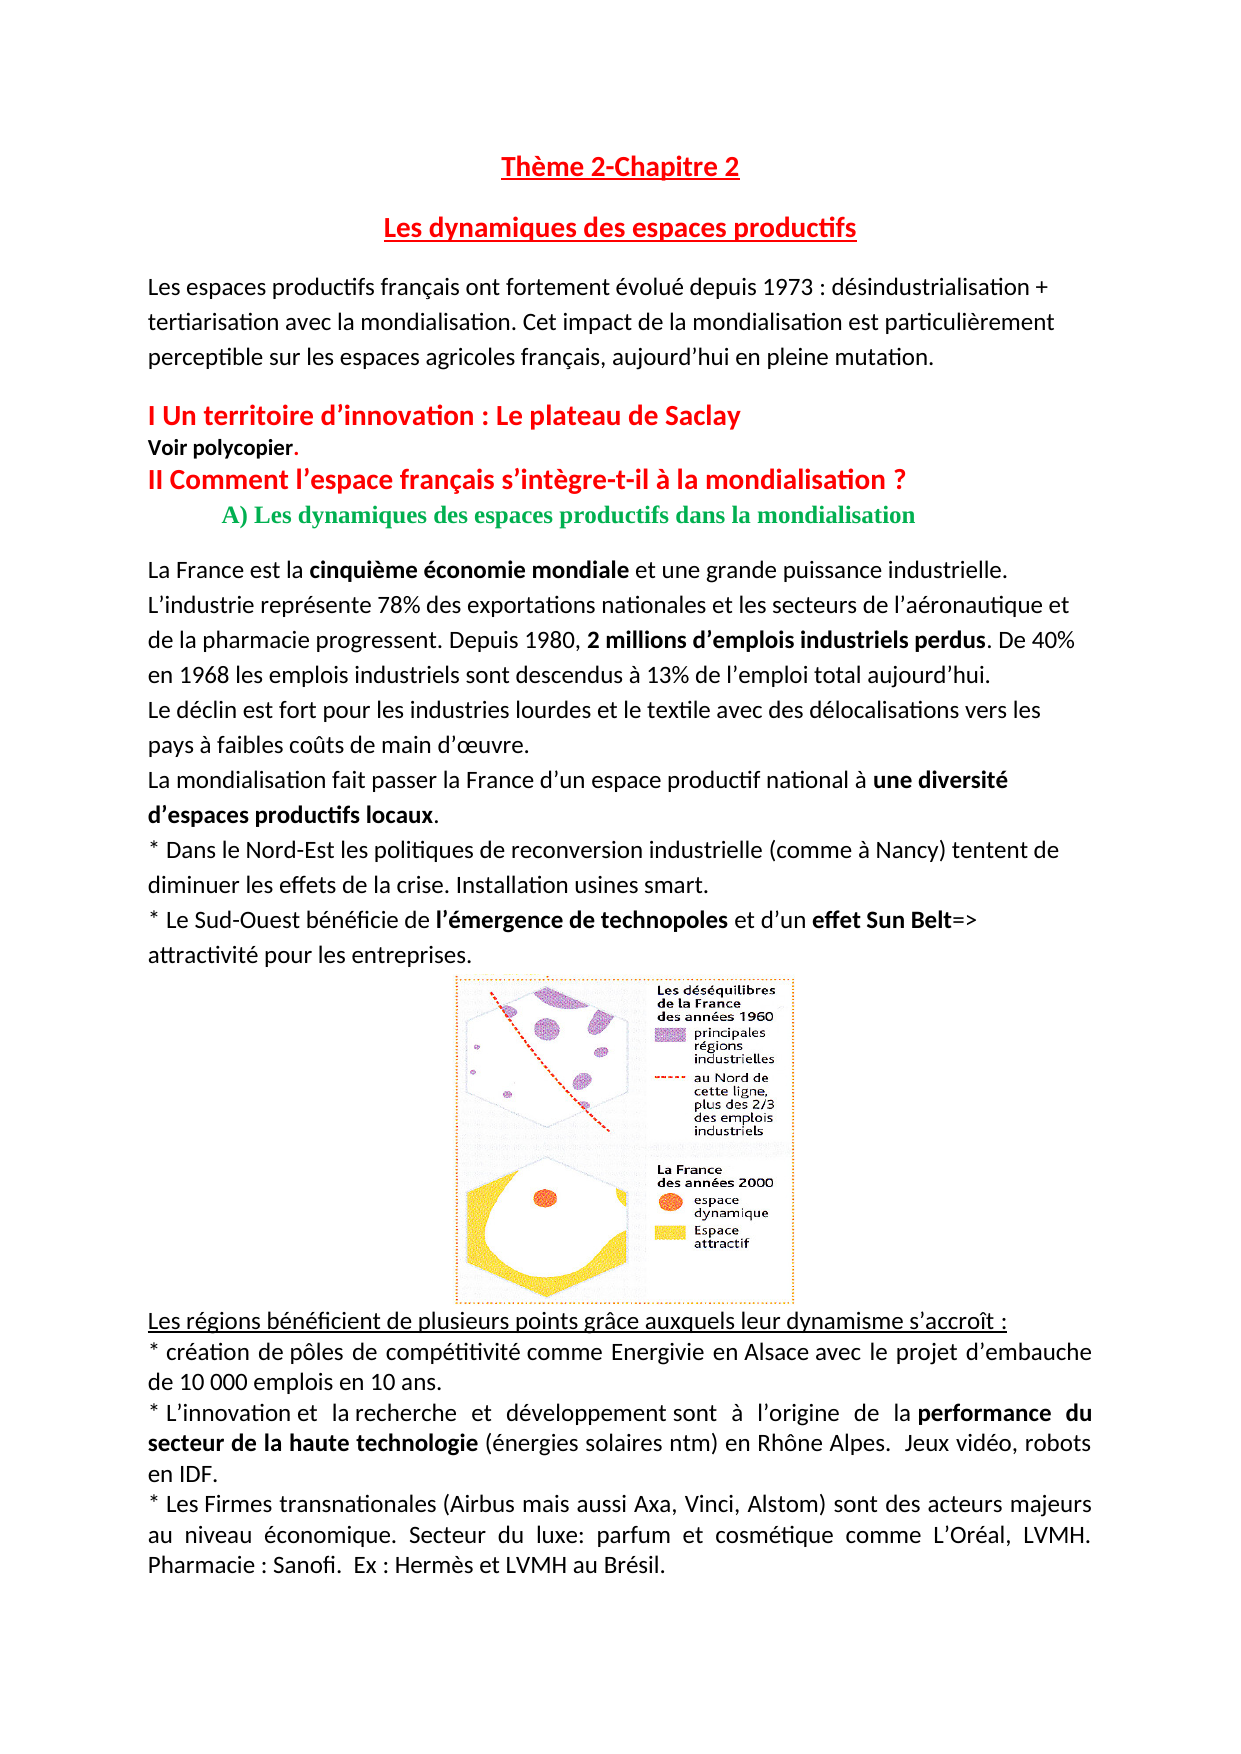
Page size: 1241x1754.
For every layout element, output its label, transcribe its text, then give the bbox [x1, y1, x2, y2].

text La mondialisation fait passer la France d’un espace productif national à une diversité d’espaces productifs locaux. [148, 764, 1093, 830]
text * Dans le Nord-Est les politiques de reconversion industrielle (comme à Nancy) tentent de diminuer les effets de la crise. Installation usines smart. [148, 834, 1093, 900]
text Thème 2-Chapitre 2 [148, 148, 1093, 183]
text Voir polycopier. [148, 433, 1093, 461]
text II Comment l’espace français s’intègre-t-il à la mondialisation ? A) Les dynamiques des espaces productifs dans la mondialisation [148, 461, 1093, 529]
text Les dynamiques des espaces productifs [148, 209, 1093, 245]
text * Les Firmes transnationales (Airbus mais aussi Axa, Vinci, Alstom) sont des acteurs majeurs au niveau économique. Secteur du luxe: parfum et cosmétique comme L’Oréal, LVMH. Pharmacie : Sanofi. Ex : Hermès et LVMH au Brésil. [148, 1489, 1093, 1580]
text Les espaces productifs français ont fortement évolué depuis 1973 : désindustrialisation + tertiarisation avec la mondialisation. Cet impact de la mondialisation est particulièrement perceptible sur les espaces agricoles français, aujourd’hui en pleine mutation. [148, 271, 1093, 372]
text La France est la cinquième économie mondiale et une grande puissance industrielle. L’industrie représente 78% des exportations nationales et les secteurs de l’aéronautique et de la pharmacie progressent. Depuis 1980, 2 millions d’emplois industriels perdus. De 40% en 1968 les emplois industriels sont descendus à 13% de l’emploi total aujourd’hui. [148, 554, 1093, 690]
text * création de pôles de compétitivité comme Energivie en Alsace avec le projet d’embauche de 10 000 emplois en 10 ans. [148, 1336, 1093, 1397]
text Les régions bénéficient de plusieurs points grâce auxquels leur dynamisme s’accroît : [148, 1306, 1093, 1336]
text * Le Sud-Ouest bénéficie de l’émergence de technopoles et d’un effet Sun Belt=> attractivité pour les entreprises. [148, 904, 1093, 970]
picture [445, 974, 795, 1306]
text I Un territoire d’innovation : Le plateau de Saclay [148, 397, 1093, 433]
text * L’innovation et la recherche et développement sont à l’origine de la performance du secteur de la haute technologie (énergies solaires ntm) en Rhône Alpes. Jeux vidéo, robots en IDF. [148, 1397, 1093, 1489]
text Le déclin est fort pour les industries lourdes et le textile avec des délocalisations vers les pays à faibles coûts de main d’œuvre. [148, 694, 1093, 760]
